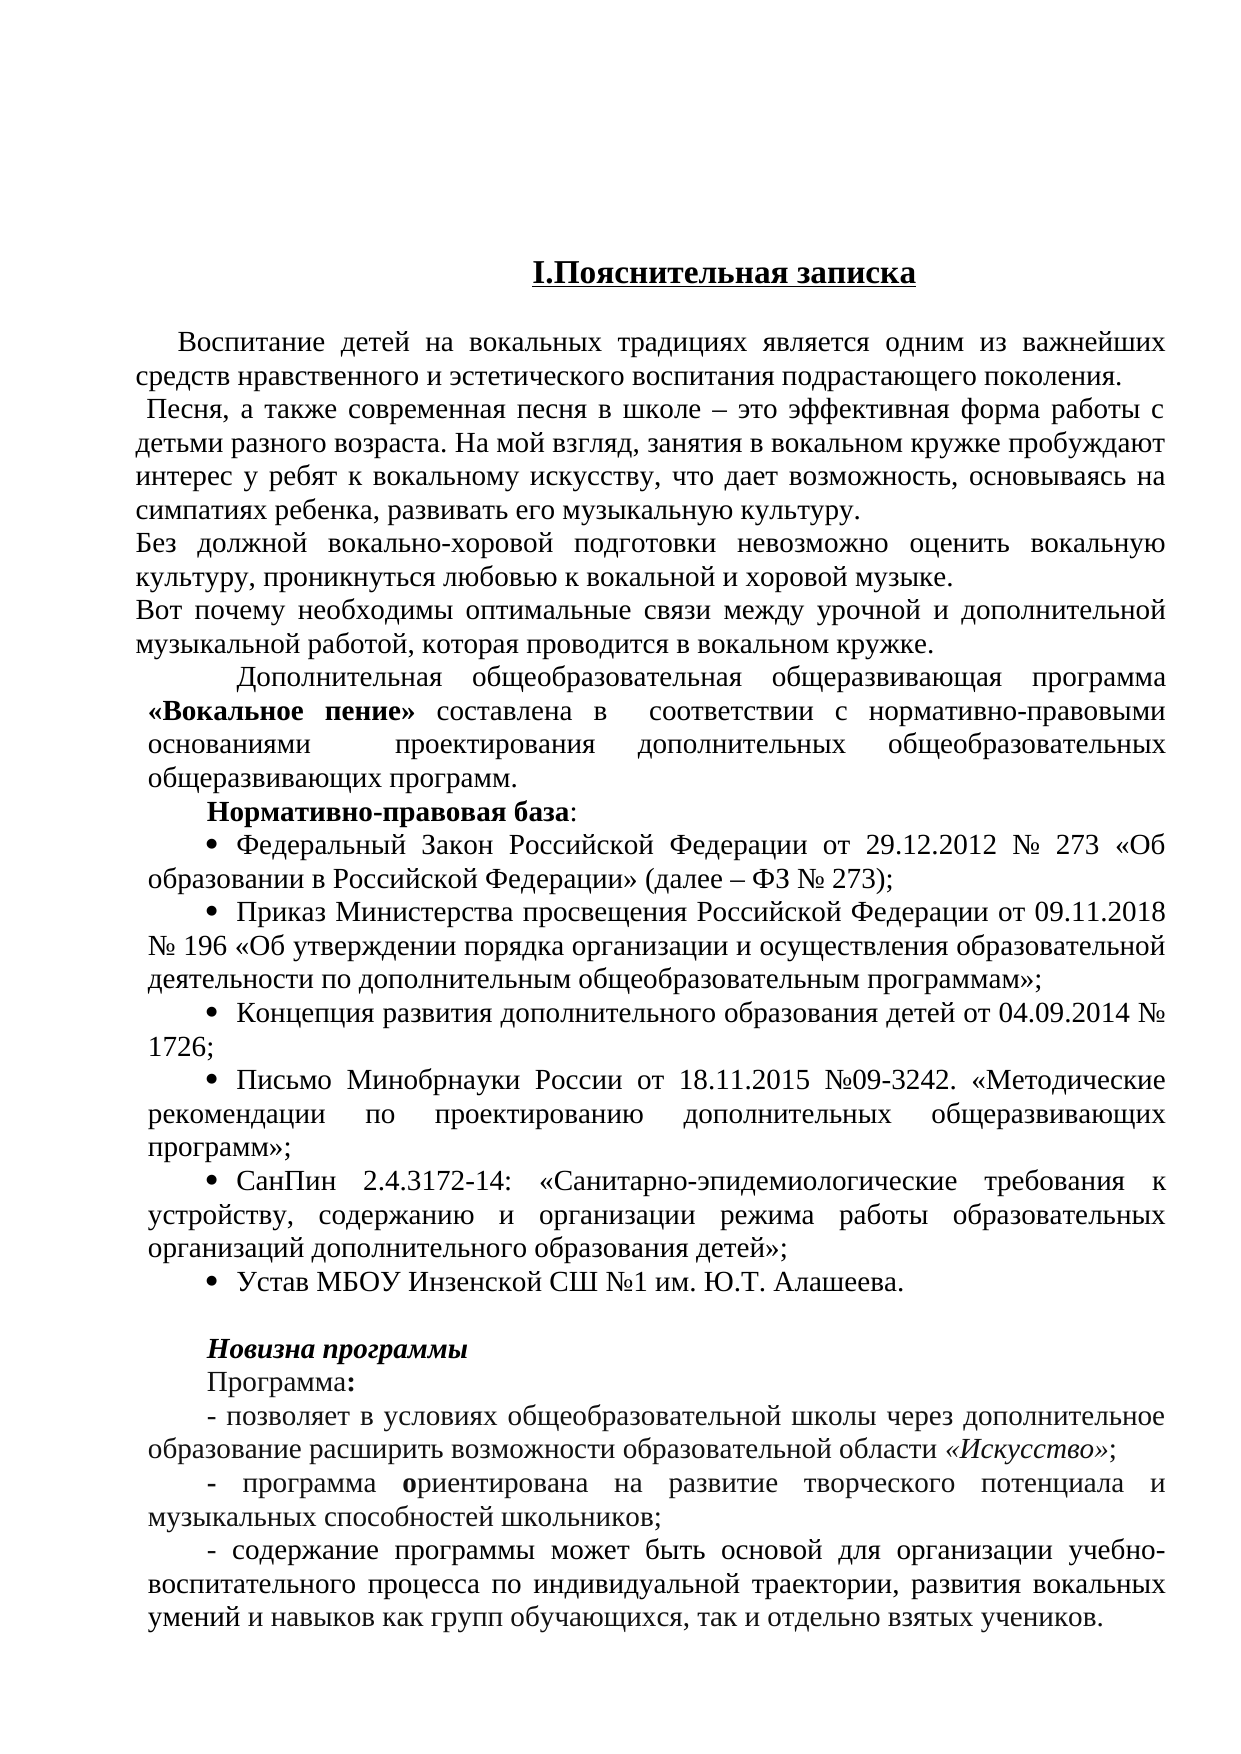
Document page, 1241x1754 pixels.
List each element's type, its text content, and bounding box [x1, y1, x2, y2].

text Новизна программы [207, 1331, 1167, 1364]
text Дополнительная общеобразовательная общеразвивающая программа «Вокальное пение» составлена в соответствии с нормативно-правовыми основаниями проектирования дополнительных общеобразовательных общеразвивающих программ. [148, 659, 1167, 794]
list Вот почему необходимы оптимальные связи между урочной и дополнительной музыкальной работой, которая проводится в вокальном кружке. [135, 592, 1167, 659]
list Приказ Министерства просвещения Российской Федерации от 09.11.2018 № 196 «Об утверждении порядка организации и осуществления образовательной деятельности по дополнительным общеобразовательным программам»; [148, 894, 1167, 995]
list Концепция развития дополнительного образования детей от 04.09.2014 № 1726; [148, 995, 1167, 1062]
list Воспитание детей на вокальных традициях является одним из важнейших средств нравственного и эстетического воспитания подрастающего поколения. [135, 324, 1167, 391]
list I.Пояснительная записка [282, 252, 1167, 291]
list Федеральный Закон Российской Федерации от 29.12.2012 № 273 «Об образовании в Российской Федерации» (далее – ФЗ № 273); [148, 827, 1167, 894]
list Песня, а также современная песня в школе – это эффективная форма работы с детьми разного возраста. На мой взгляд, занятия в вокальном кружке пробуждают интерес у ребят к вокальному искусству, что дает возможность, основываясь на симпатиях ребенка, развивать его музыкальную культуру. [135, 391, 1167, 525]
text Программа: [148, 1364, 1167, 1398]
list Без должной вокально-хоровой подготовки невозможно оценить вокальную культуру, проникнуться любовью к вокальной и хоровой музыке. [135, 525, 1167, 592]
list СанПин 2.4.3172-14: «Санитарно-эпидемиологические требования к устройству, содержанию и организации режима работы образовательных организаций дополнительного образования детей»; [148, 1163, 1167, 1264]
text - программа ориентирована на развитие творческого потенциала и музыкальных способностей школьников; [148, 1465, 1167, 1532]
text - содержание программы может быть основой для организации учебно-воспитательного процесса по индивидуальной траектории, развития вокальных умений и навыков как групп обучающихся, так и отдельно взятых учеников. [148, 1532, 1167, 1633]
list Устав МБОУ Инзенской СШ №1 им. Ю.Т. Алашеева. [148, 1264, 1167, 1297]
text - позволяет в условиях общеобразовательной школы через дополнительное образование расширить возможности образовательной области «Искусство»; [148, 1398, 1167, 1465]
list Письмо Минобрнауки России от 18.11.2015 №09-3242. «Методические рекомендации по проектированию дополнительных общеразвивающих программ»; [148, 1062, 1167, 1163]
text Нормативно-правовая база: [148, 794, 1167, 827]
